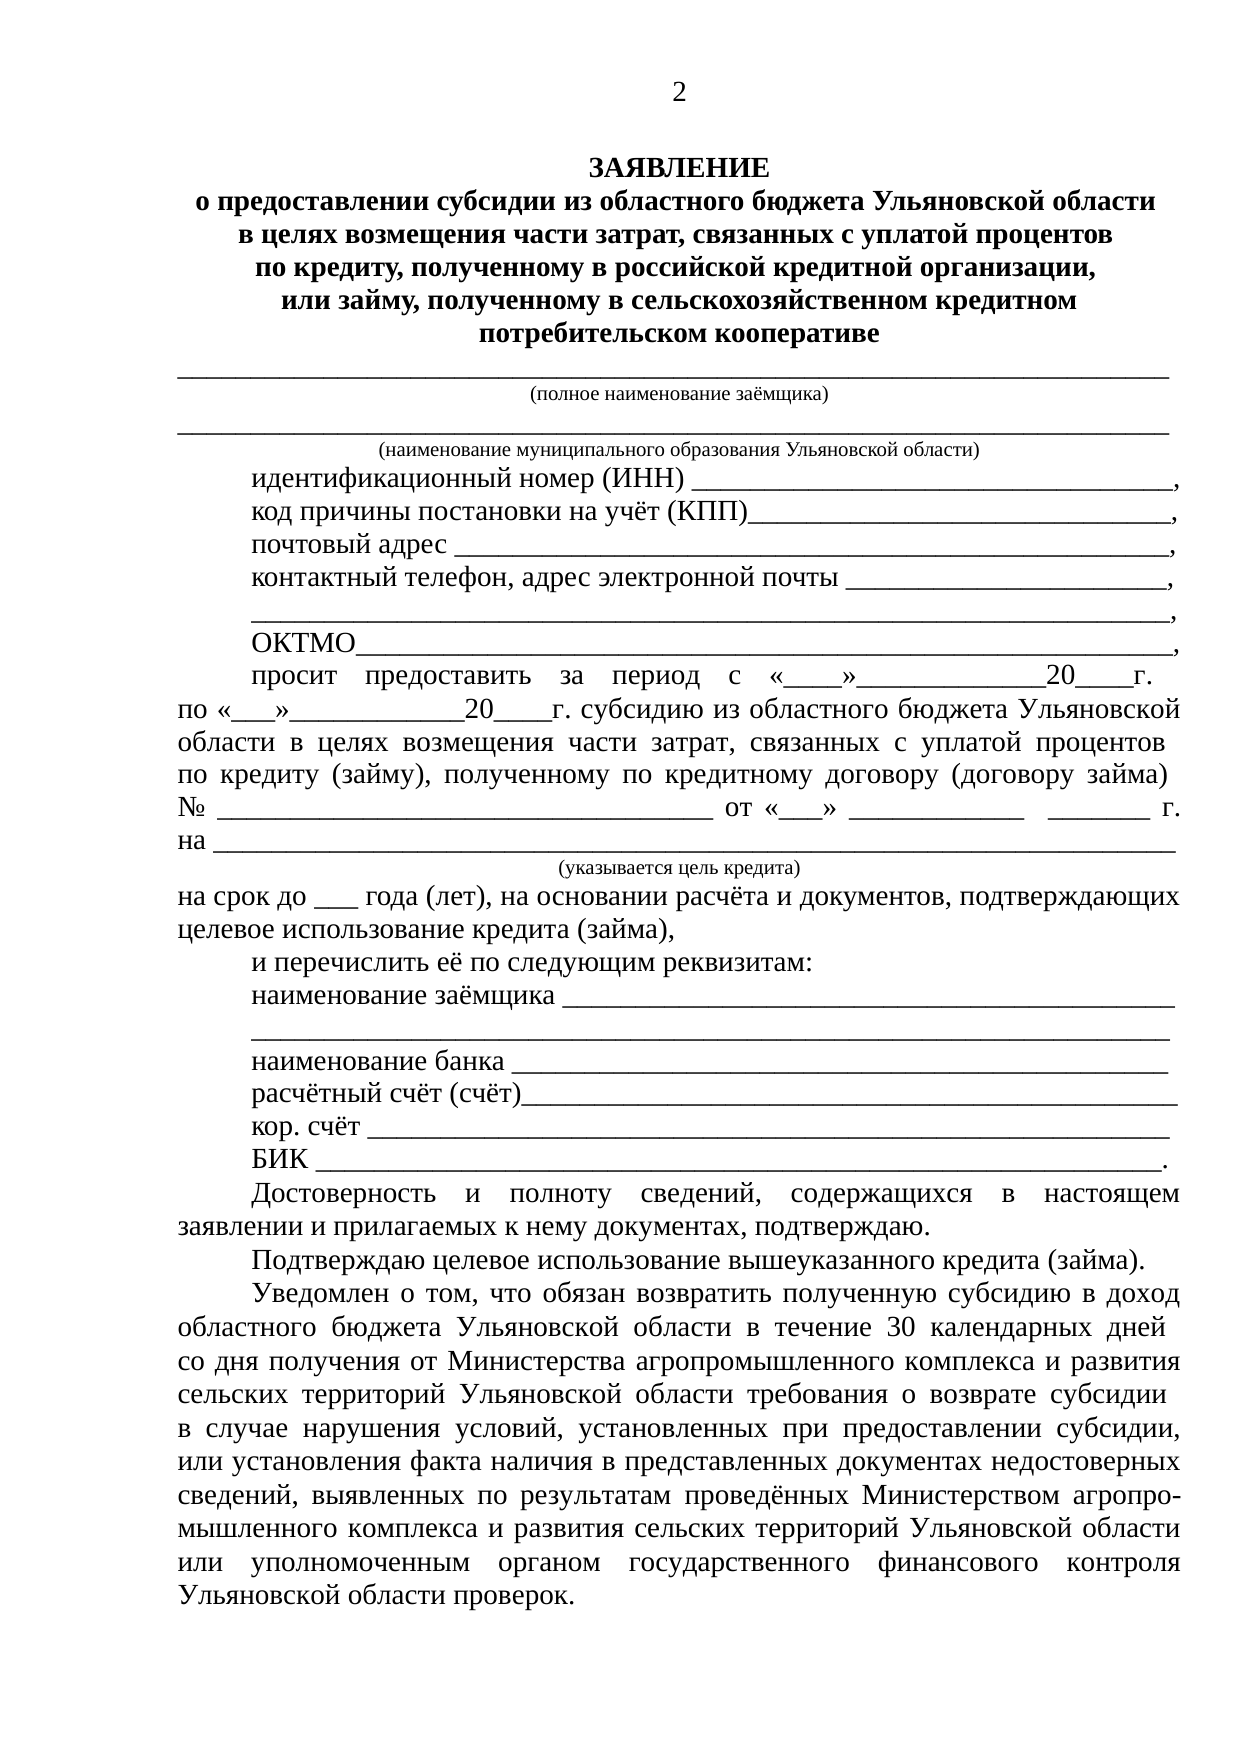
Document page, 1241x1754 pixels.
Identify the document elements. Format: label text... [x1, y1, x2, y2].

text БИК __________________________________________________________. [177, 1142, 1181, 1175]
text просит предоставить за период с «____»_____________20____г. по «___»____________20____г. субсидию из областного бюджета Ульяновской области в целях возмещения части затрат, связанных с уплатой процентов по кредиту (займу), полученному по кредитному договору (договору займа) № __________________________________ от «___» ____________ _______ г. на __________________________________________________________________ [177, 658, 1181, 856]
text Уведомлен о том, что обязан возвратить полученную субсидию в доход областного бюджета Ульяновской области в течение 30 календарных дней со дня получения от Министерства агропромышленного комплекса и развития сельских территорий Ульяновской области требования о возврате субсидии в случае нарушения условий, установленных при предоставлении субсидии, или установления факта наличия в представленных документах недостоверных сведений, выявленных по результатам проведённых Министерством агропромышленного комплекса и развития сельских территорий Ульяновской области или уполномоченным органом государственного финансового контроля Ульяновской области проверок. [177, 1276, 1181, 1611]
text контактный телефон, адрес электронной почты ______________________, [177, 560, 1181, 593]
text расчётный счёт (счёт)_____________________________________________ [177, 1076, 1181, 1109]
text наименование банка _____________________________________________ [177, 1044, 1181, 1076]
text (наименование муниципального образования Ульяновской области) [177, 438, 1181, 462]
text идентификационный номер (ИНН) _________________________________, [177, 462, 1181, 494]
text (указывается цель кредита) [177, 856, 1181, 879]
text наименование заёмщика __________________________________________ [177, 978, 1181, 1011]
text почтовый адрес _________________________________________________, [177, 527, 1181, 560]
text код причины постановки на учёт (КПП)_____________________________, [177, 494, 1181, 527]
text и перечислить её по следующим реквизитам: [177, 945, 1181, 978]
text ОКТМО________________________________________________________, [177, 626, 1181, 658]
text ____________________________________________________________________ [177, 349, 1181, 382]
text кор. счёт _______________________________________________________ [177, 1109, 1181, 1142]
text ____________________________________________________________________ [177, 405, 1181, 438]
text ЗАЯВЛЕНИЕ [177, 152, 1181, 184]
text на срок до ___ года (лет), на основании расчёта и документов, подтверждающих целевое использование кредита (займа), [177, 879, 1181, 945]
text Достоверность и полноту сведений, содержащихся в настоящем заявлении и прилагаемых к нему документах, подтверждаю. [177, 1175, 1181, 1242]
text _______________________________________________________________, [177, 593, 1181, 626]
text _______________________________________________________________ [177, 1011, 1181, 1044]
text (полное наименование заёмщика) [177, 382, 1181, 405]
text о предоставлении субсидии из областного бюджета Ульяновской области в целях возмещения части затрат, связанных с уплатой процентов по кредиту, полученному в российской кредитной организации, или займу, полученному в сельскохозяйственном кредитном потребительском кооперативе [177, 184, 1181, 349]
text Подтверждаю целевое использование вышеуказанного кредита (займа). [177, 1242, 1181, 1276]
